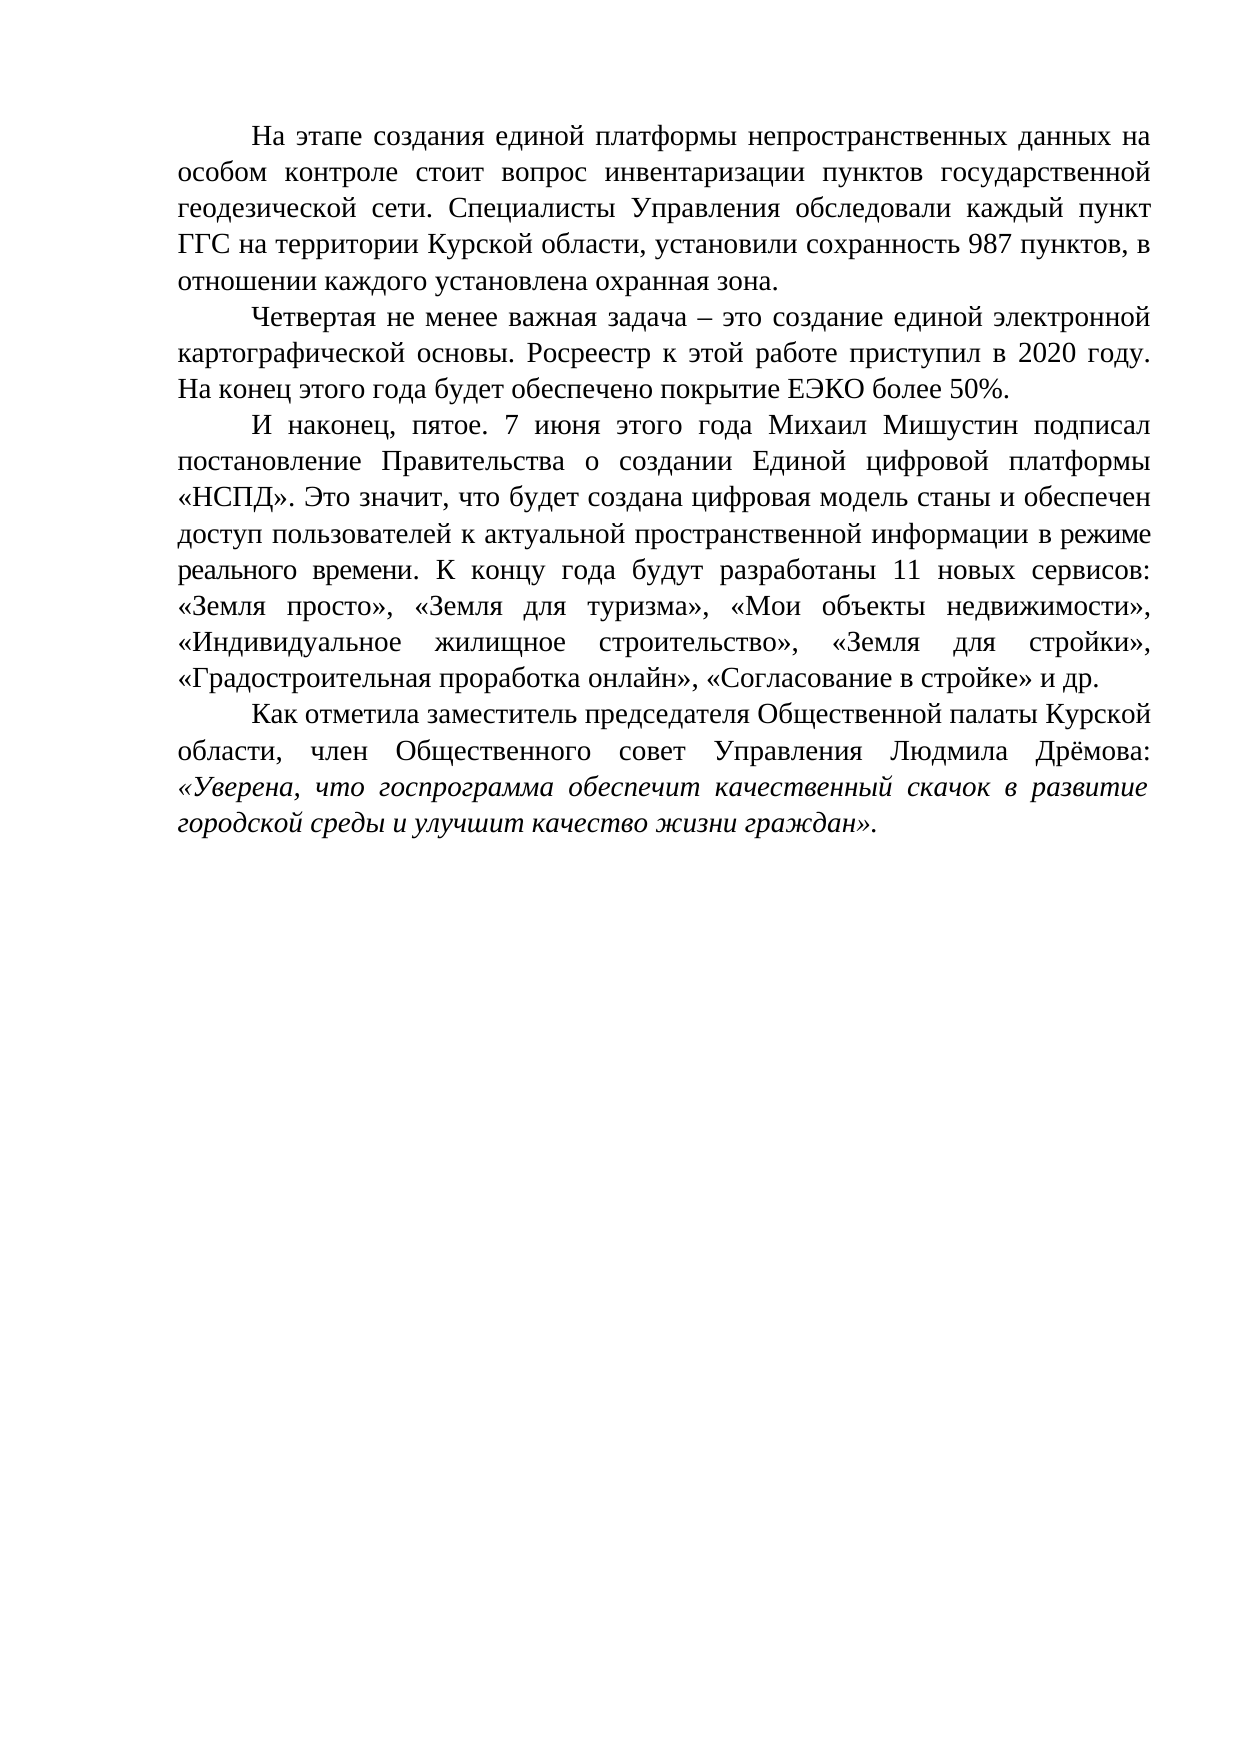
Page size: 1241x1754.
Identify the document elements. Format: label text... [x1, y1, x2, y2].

text Как отметила заместитель председателя Общественной палаты Курской области, член Общественного совет Управления Людмила Дрёмова: «Уверена, что госпрограмма обеспечит качественный скачок в развитие городской среды и улучшит качество жизни граждан». [177, 696, 1152, 838]
text На этапе создания единой платформы непространственных данных на особом контроле стоит вопрос инвентаризации пунктов государственной геодезической сети. Специалисты Управления обследовали каждый пункт ГГС на территории Курской области, установили сохранность 987 пунктов, в отношении каждого установлена охранная зона. [177, 118, 1152, 296]
text Четвертая не менее важная задача – это создание единой электронной картографической основы. Росреестр к этой работе приступил в 2020 году. На конец этого года будет обеспечено покрытие ЕЭКО более 50%. [177, 299, 1152, 405]
text И наконец, пятое. 7 июня этого года Михаил Мишустин подписал постановление Правительства о создании Единой цифровой платформы «НСПД». Это значит, что будет создана цифровая модель станы и обеспечен доступ пользователей к актуальной пространственной информации в режиме реального времени. К концу года будут разработаны 11 новых сервисов: «Земля просто», «Земля для туризма», «Мои объекты недвижимости», «Индивидуальное жилищное строительство», «Земля для стройки», «Градостроительная проработка онлайн», «Согласование в стройке» и др. [177, 407, 1152, 694]
